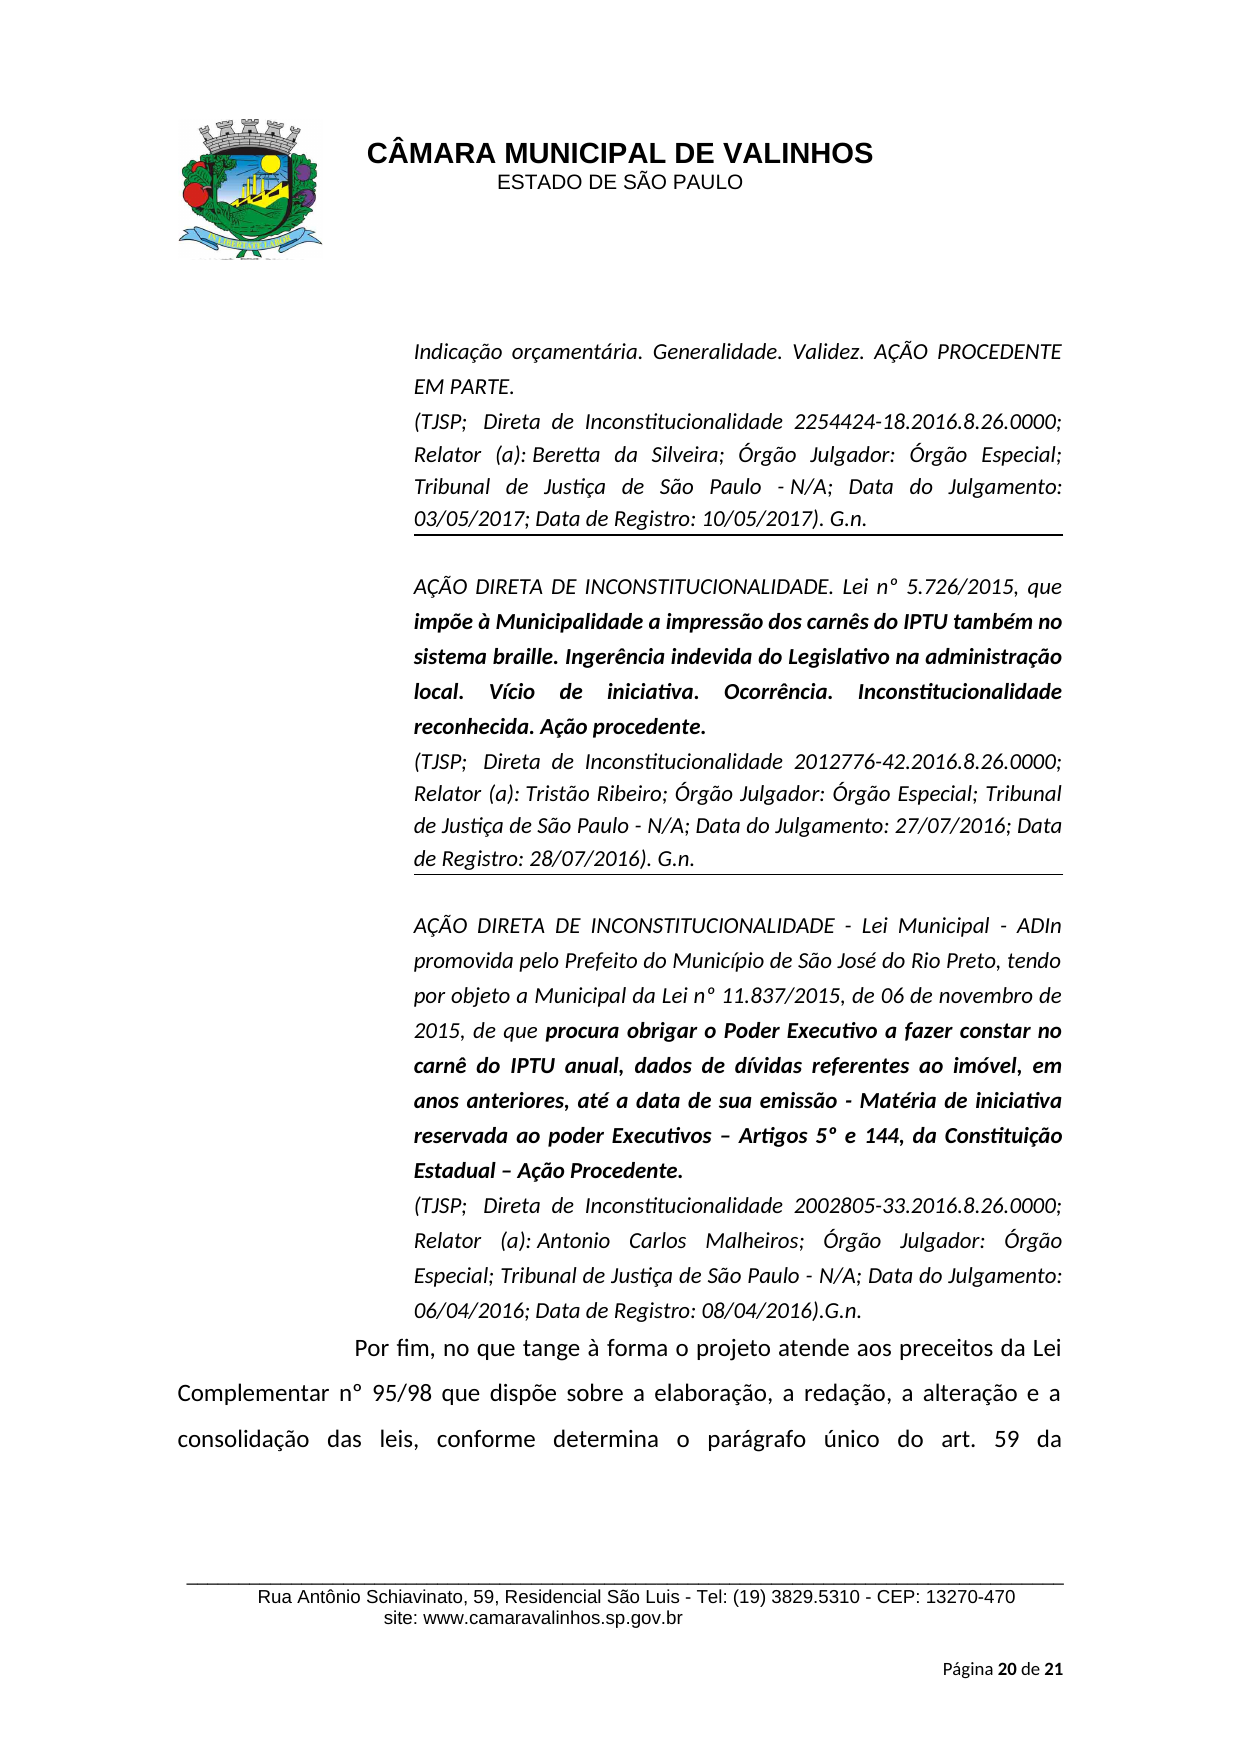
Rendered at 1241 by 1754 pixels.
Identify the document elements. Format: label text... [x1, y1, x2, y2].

text AÇÃO DIRETA DE INCONSTITUCIONALIDADE. Lei nº 5.726/2015, que impõe à Municipalidade a impressão dos carnês do IPTU também no sistema braille. Ingerência indevida do Legislativo na administração local. Vício de iniciativa. Ocorrência. Inconstitucionalidade reconhecida. Ação procedente. [413, 663, 1063, 740]
text AÇÃO DIRETA DE INCONSTITUCIONALIDADE - Lei Municipal - ADIn promovida pelo Prefeito do Município de São José do Rio Preto, tendo por objeto a Municipal da Lei nº 11.837/2015, de 06 de novembro de 2015, de que procura obrigar o Poder Executivo a fazer constar no carnê do IPTU anual, dados de dívidas referentes ao imóvel, em anos anteriores, até a data de sua emissão - Matéria de iniciativa reservada ao poder Executivos – Artigos 5º e 144, da Constituição Estadual – Ação Procedente. [413, 1105, 1063, 1185]
text AÇÃO DIRETA DE INCONSTITUCIONALIDADE - Lei Municipal - ADIn promovida pelo Prefeito do Município de São José do Rio Preto, tendo por objeto a Municipal da Lei nº 11.837/2015, de 06 de novembro de 2015, de que procura obrigar o Poder Executivo a fazer constar no carnê do IPTU anual, dados de dívidas referentes ao imóvel, em anos anteriores, até a data de sua emissão - Matéria de iniciativa reservada ao poder Executivos – Artigos 5º e 144, da Constituição Estadual – Ação Procedente. [413, 1007, 1063, 1103]
text (TJSP; Direta de Inconstitucionalidade 2254424-18.2016.8.26.0000; Relator (a): Beretta da Silveira; Órgão Julgador: Órgão Especial; Tribunal de Justiça de São Paulo - N/A; Data do Julgamento: 03/05/2017; Data de Registro: 10/05/2017). G.n. [413, 407, 1063, 536]
text (TJSP; Direta de Inconstitucionalidade 2012776-42.2016.8.26.0000; Relator (a): Tristão Ribeiro; Órgão Julgador: Órgão Especial; Tribunal de Justiça de São Paulo - N/A; Data do Julgamento: 27/07/2016; Data de Registro: 28/07/2016). G.n. [413, 747, 1063, 875]
text (TJSP; Direta de Inconstitucionalidade 2002805-33.2016.8.26.0000; Relator (a): Antonio Carlos Malheiros; Órgão Julgador: Órgão Especial; Tribunal de Justiça de São Paulo - N/A; Data do Julgamento: 06/04/2016; Data de Registro: 08/04/2016).G.n. [413, 1192, 1063, 1325]
picture [178, 119, 323, 260]
text AÇÃO DIRETA DE INCONSTITUCIONALIDADE. Lei nº 5.726/2015, que impõe à Municipalidade a impressão dos carnês do IPTU também no sistema braille. Ingerência indevida do Legislativo na administração local. Vício de iniciativa. Ocorrência. Inconstitucionalidade reconhecida. Ação procedente. [413, 594, 1063, 662]
